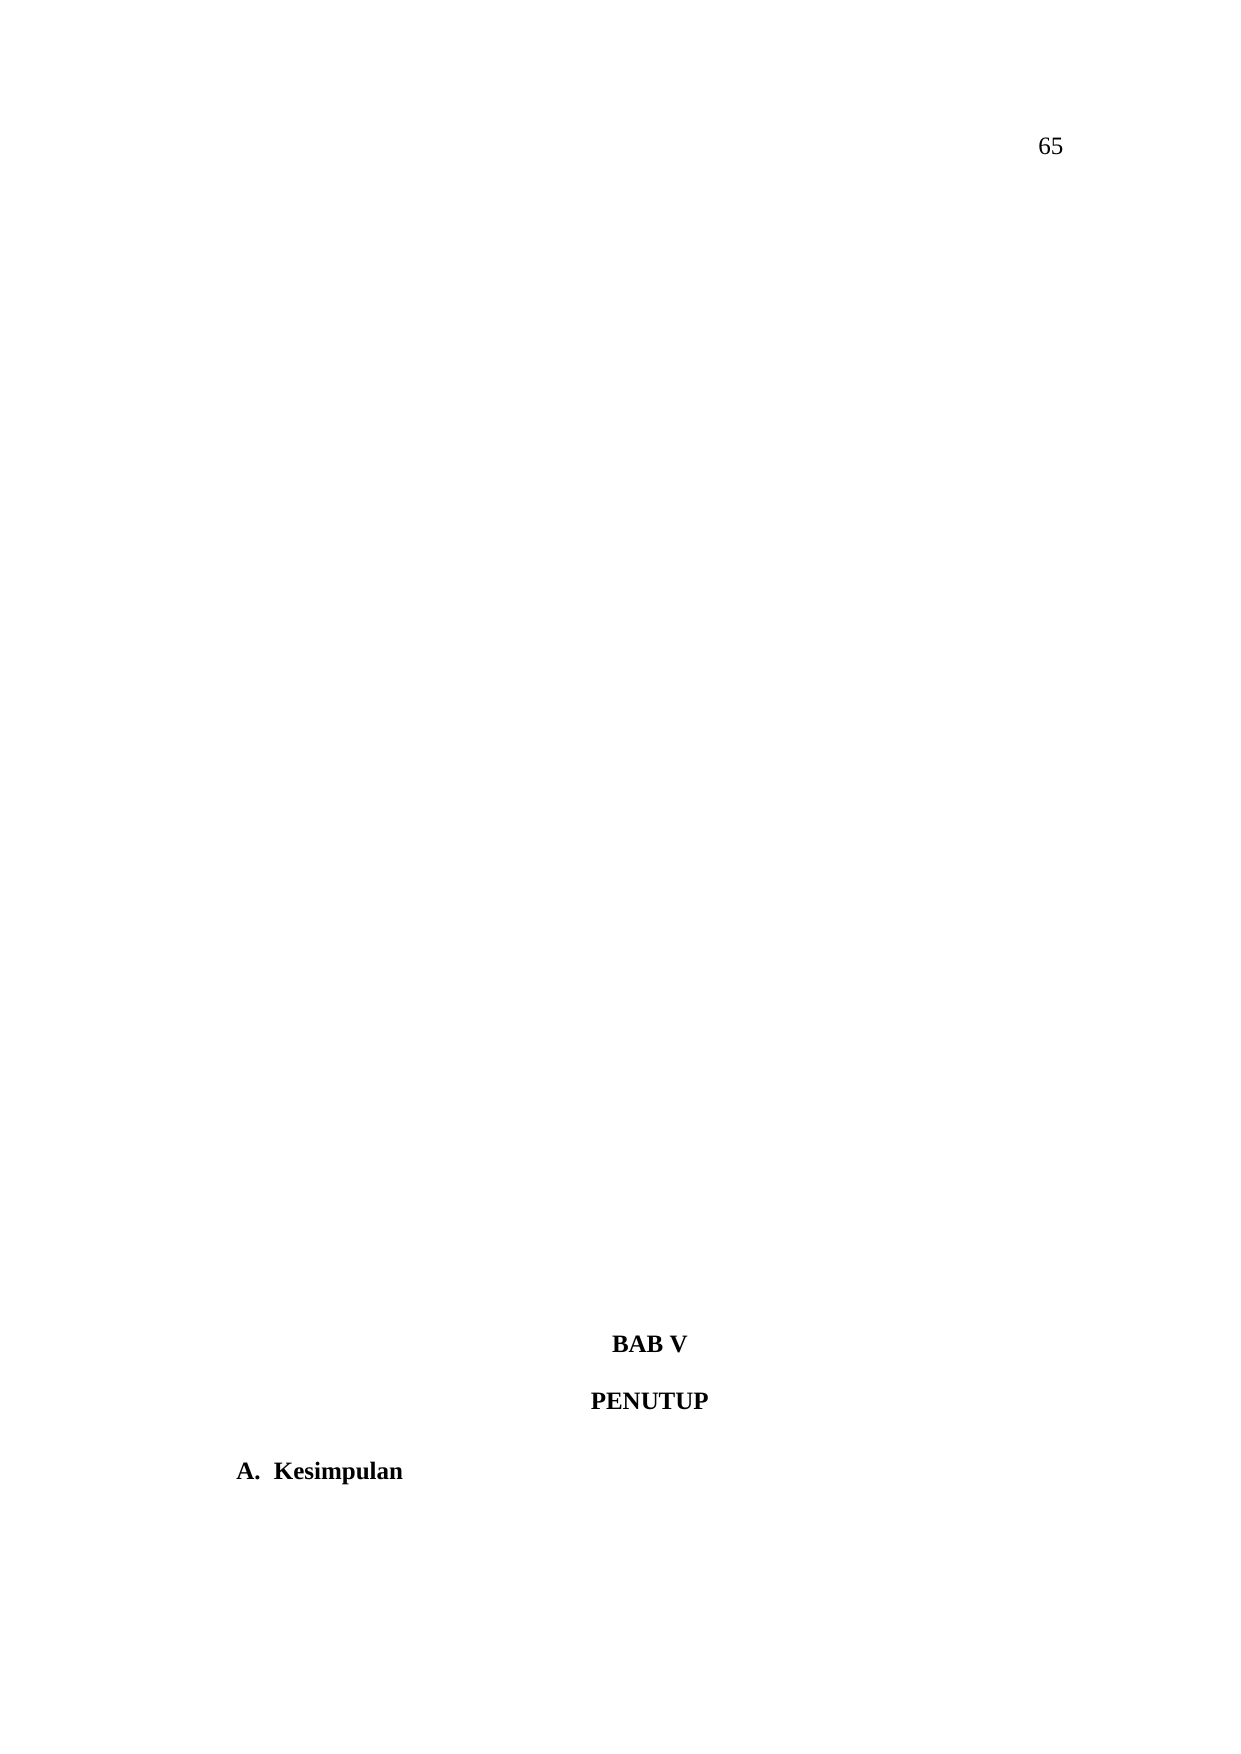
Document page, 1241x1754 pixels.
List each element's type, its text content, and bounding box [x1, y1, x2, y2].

text PENUTUP [236, 1386, 1063, 1415]
list Kesimpulan [236, 1456, 1063, 1485]
text BAB V [236, 1329, 1063, 1357]
